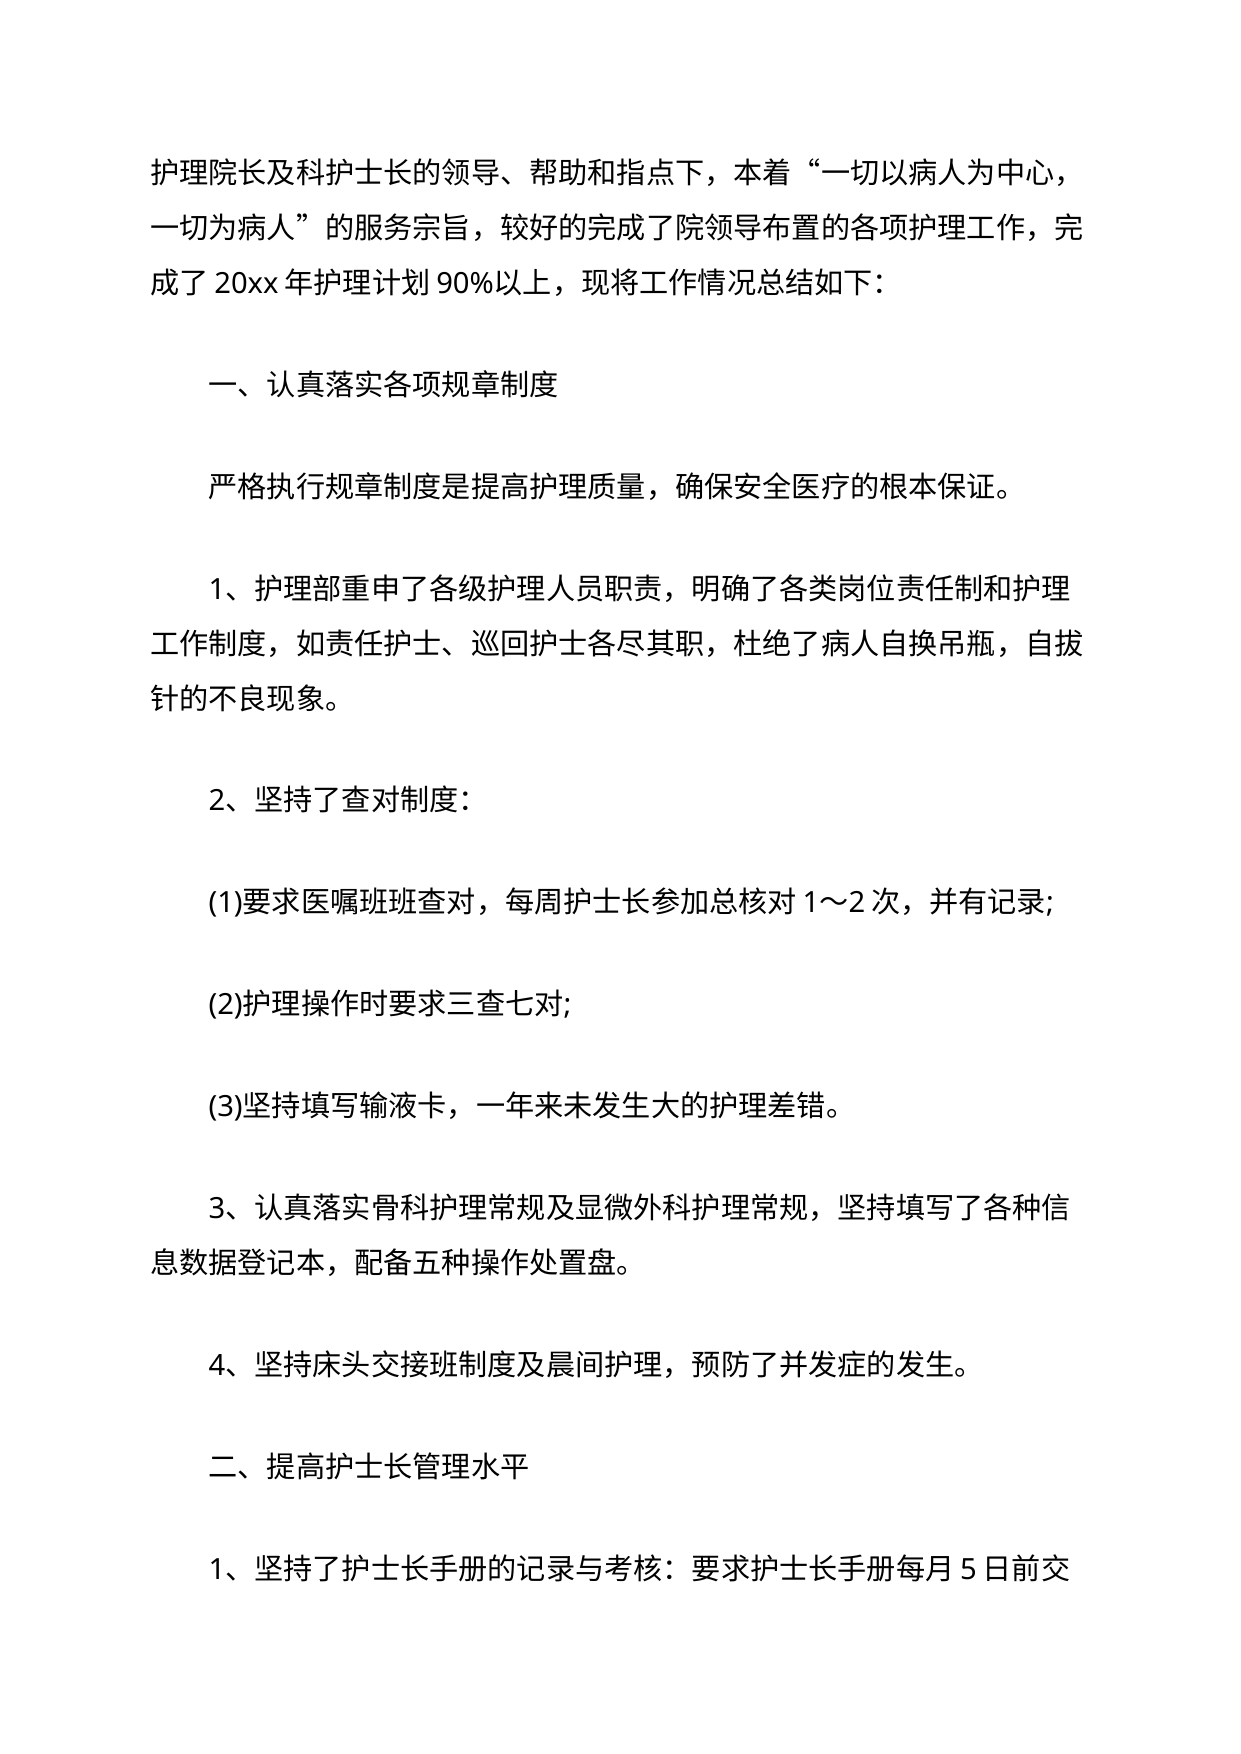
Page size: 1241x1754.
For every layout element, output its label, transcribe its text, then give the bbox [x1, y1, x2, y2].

text 2、坚持了查对制度： [150, 777, 1090, 819]
text 严格执行规章制度是提高护理质量，确保安全医疗的根本保证。 [150, 463, 1090, 506]
text (3)坚持填写输液卡，一年来未发生大的护理差错。 [150, 1083, 1090, 1125]
text 3、认真落实骨科护理常规及显微外科护理常规，坚持填写了各种信息数据登记本，配备五种操作处置盘。 [150, 1185, 1090, 1282]
text (1)要求医嘱班班查对，每周护士长参加总核对1～2次，并有记录; [150, 879, 1090, 921]
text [150, 150, 1090, 302]
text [150, 1545, 1090, 1588]
text 一、认真落实各项规章制度 [150, 362, 1090, 404]
text 1、护理部重申了各级护理人员职责，明确了各类岗位责任制和护理工作制度，如责任护士、巡回护士各尽其职，杜绝了病人自换吊瓶，自拔针的不良现象。 [150, 565, 1090, 717]
text 4、坚持床头交接班制度及晨间护理，预防了并发症的发生。 [150, 1342, 1090, 1384]
text 二、提高护士长管理水平 [150, 1444, 1090, 1486]
text (2)护理操作时要求三查七对; [150, 981, 1090, 1023]
